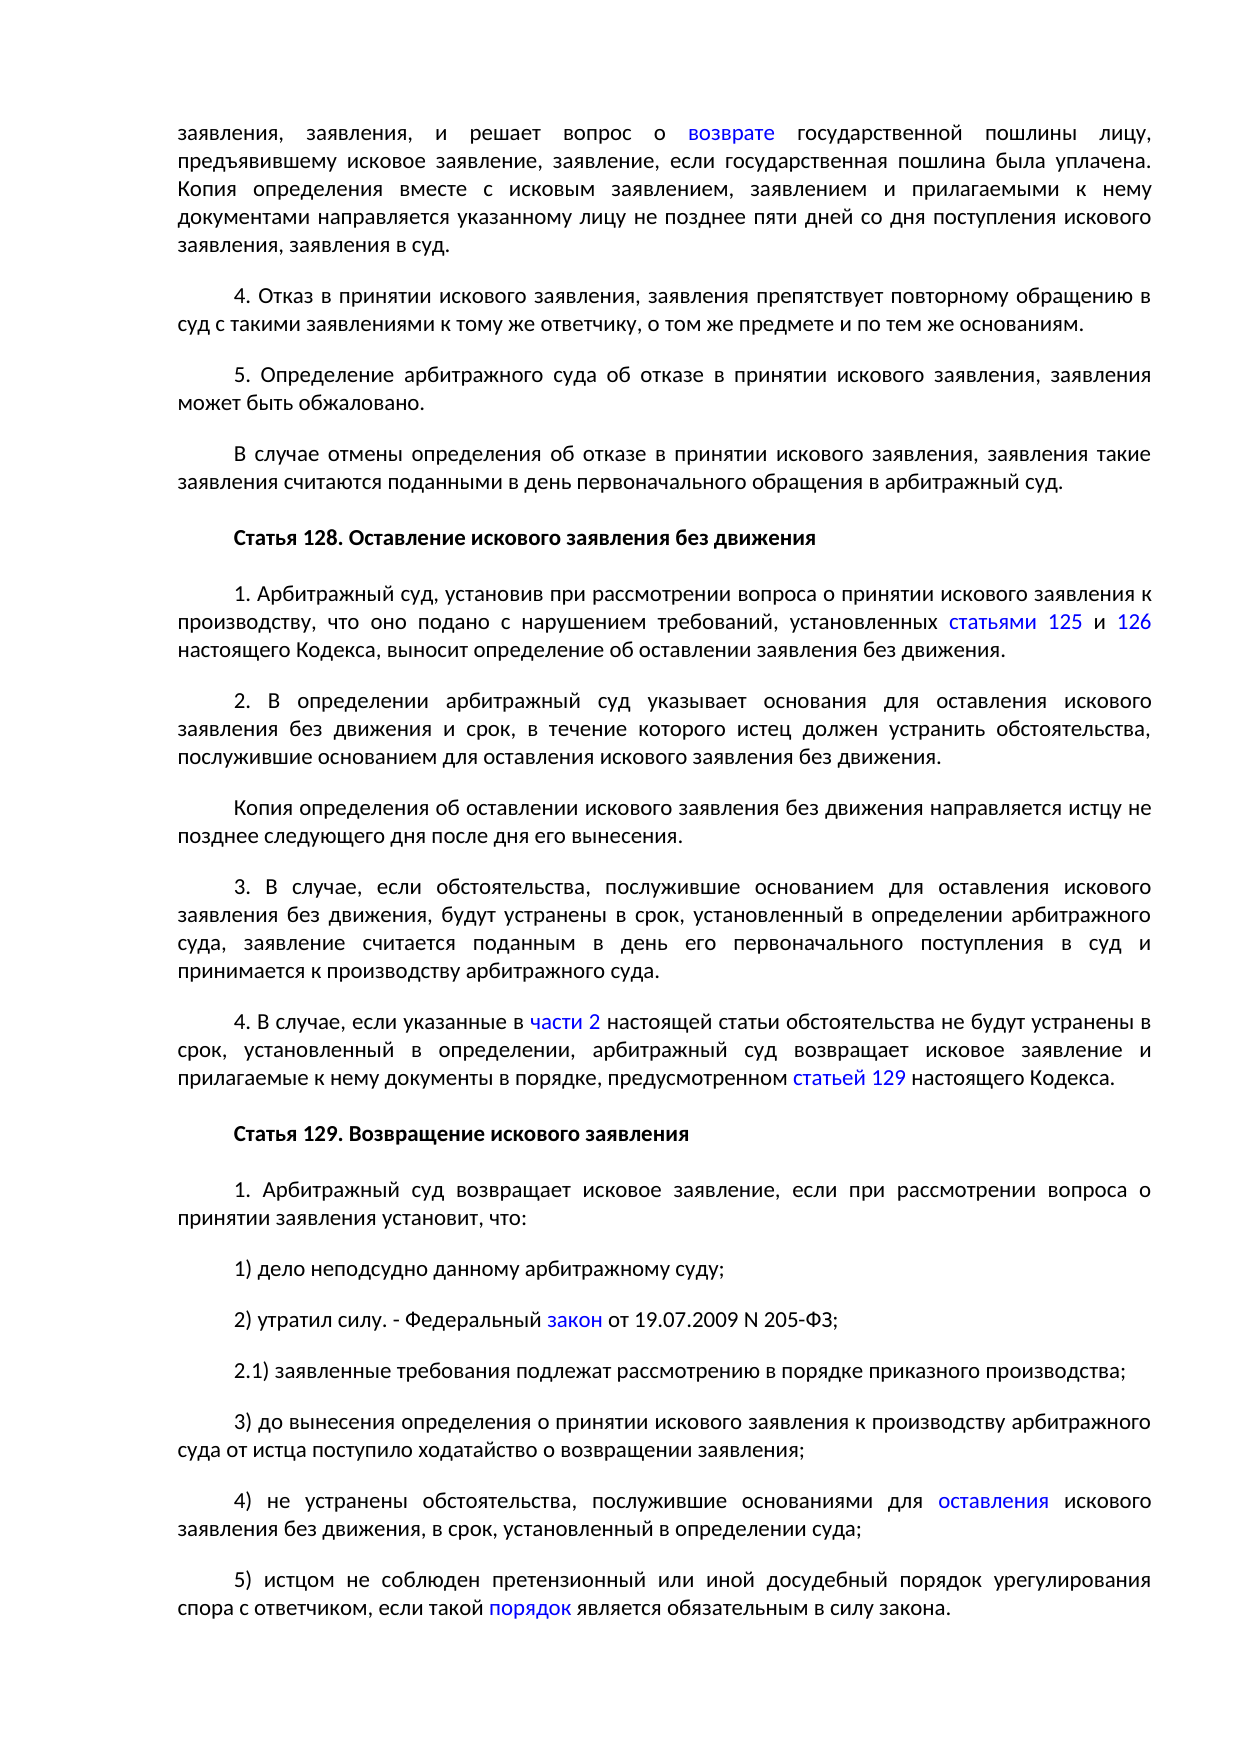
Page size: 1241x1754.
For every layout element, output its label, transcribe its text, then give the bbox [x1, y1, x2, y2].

text 3) до вынесения определения о принятии искового заявления к производству арбитражного суда от истца поступило ходатайство о возвращении заявления; [177, 1407, 1152, 1463]
title Статья 129. Возвращение искового заявления [177, 1119, 1152, 1147]
text 4. Отказ в принятии искового заявления, заявления препятствует повторному обращению в суд с такими заявлениями к тому же ответчику, о том же предмете и по тем же основаниям. [177, 281, 1152, 337]
text 2. В определении арбитражный суд указывает основания для оставления искового заявления без движения и срок, в течение которого истец должен устранить обстоятельства, послужившие основанием для оставления искового заявления без движения. [177, 686, 1152, 770]
text 2) утратил силу. - Федеральный закон от 19.07.2009 N 205-ФЗ; [177, 1305, 1152, 1333]
text 1. Арбитражный суд возвращает исковое заявление, если при рассмотрении вопроса о принятии заявления установит, что: [177, 1175, 1152, 1231]
text 1. Арбитражный суд, установив при рассмотрении вопроса о принятии искового заявления к производству, что оно подано с нарушением требований, установленных статьями 125 и 126 настоящего Кодекса, выносит определение об оставлении заявления без движения. [177, 579, 1152, 663]
text 5) истцом не соблюден претензионный или иной досудебный порядок урегулирования спора с ответчиком, если такой порядок является обязательным в силу закона. [177, 1565, 1152, 1621]
text В случае отмены определения об отказе в принятии искового заявления, заявления такие заявления считаются поданными в день первоначального обращения в арбитражный суд. [177, 439, 1152, 495]
text Копия определения об оставлении искового заявления без движения направляется истцу не позднее следующего дня после дня его вынесения. [177, 793, 1152, 849]
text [177, 118, 1152, 258]
text 2.1) заявленные требования подлежат рассмотрению в порядке приказного производства; [177, 1356, 1152, 1384]
text 3. В случае, если обстоятельства, послужившие основанием для оставления искового заявления без движения, будут устранены в срок, установленный в определении арбитражного суда, заявление считается поданным в день его первоначального поступления в суд и принимается к производству арбитражного суда. [177, 872, 1152, 984]
text 5. Определение арбитражного суда об отказе в принятии искового заявления, заявления может быть обжаловано. [177, 360, 1152, 416]
text 4. В случае, если указанные в части 2 настоящей статьи обстоятельства не будут устранены в срок, установленный в определении, арбитражный суд возвращает исковое заявление и прилагаемые к нему документы в порядке, предусмотренном статьей 129 настоящего Кодекса. [177, 1007, 1152, 1091]
text 1) дело неподсудно данному арбитражному суду; [177, 1254, 1152, 1282]
title Статья 128. Оставление искового заявления без движения [177, 523, 1152, 551]
text 4) не устранены обстоятельства, послужившие основаниями для оставления искового заявления без движения, в срок, установленный в определении суда; [177, 1486, 1152, 1542]
